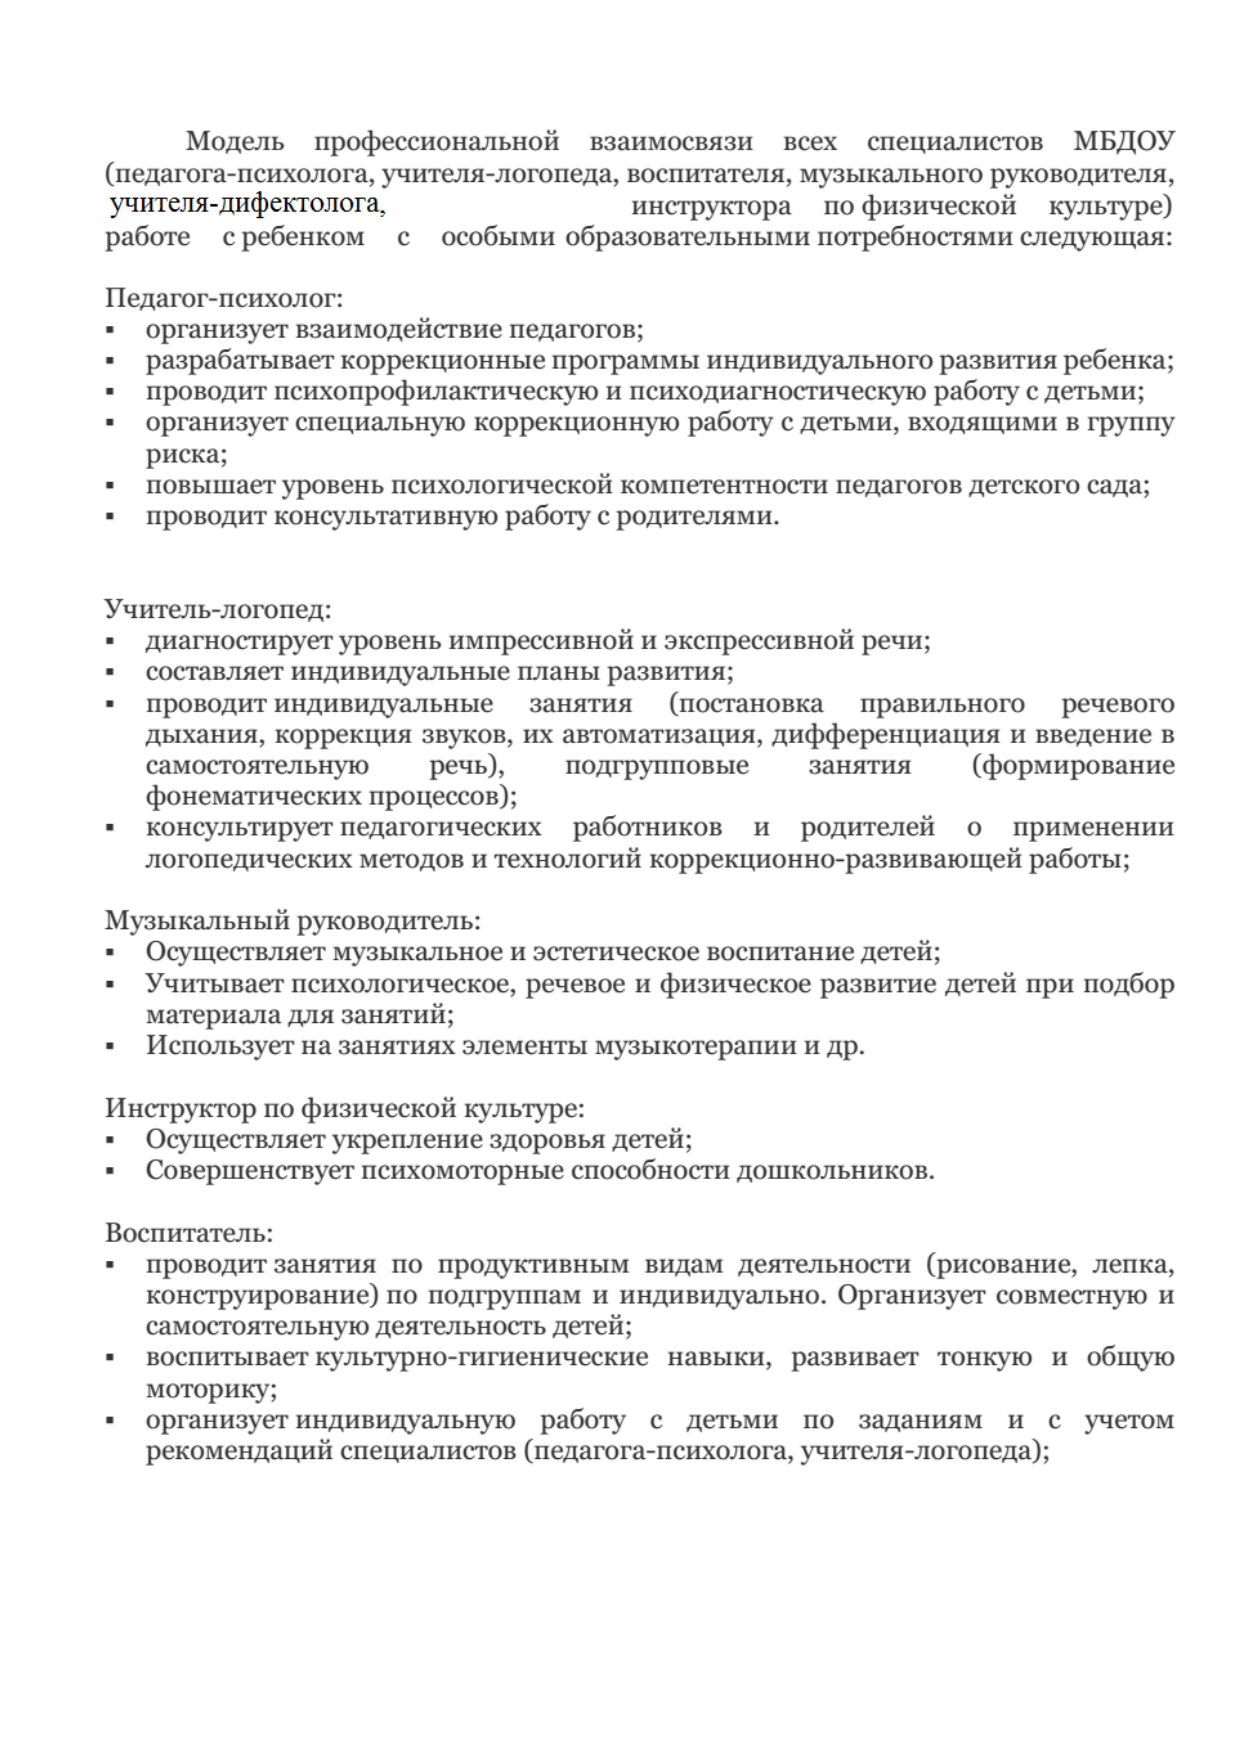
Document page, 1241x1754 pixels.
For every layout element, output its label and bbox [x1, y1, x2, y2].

picture [88, 118, 1181, 1476]
